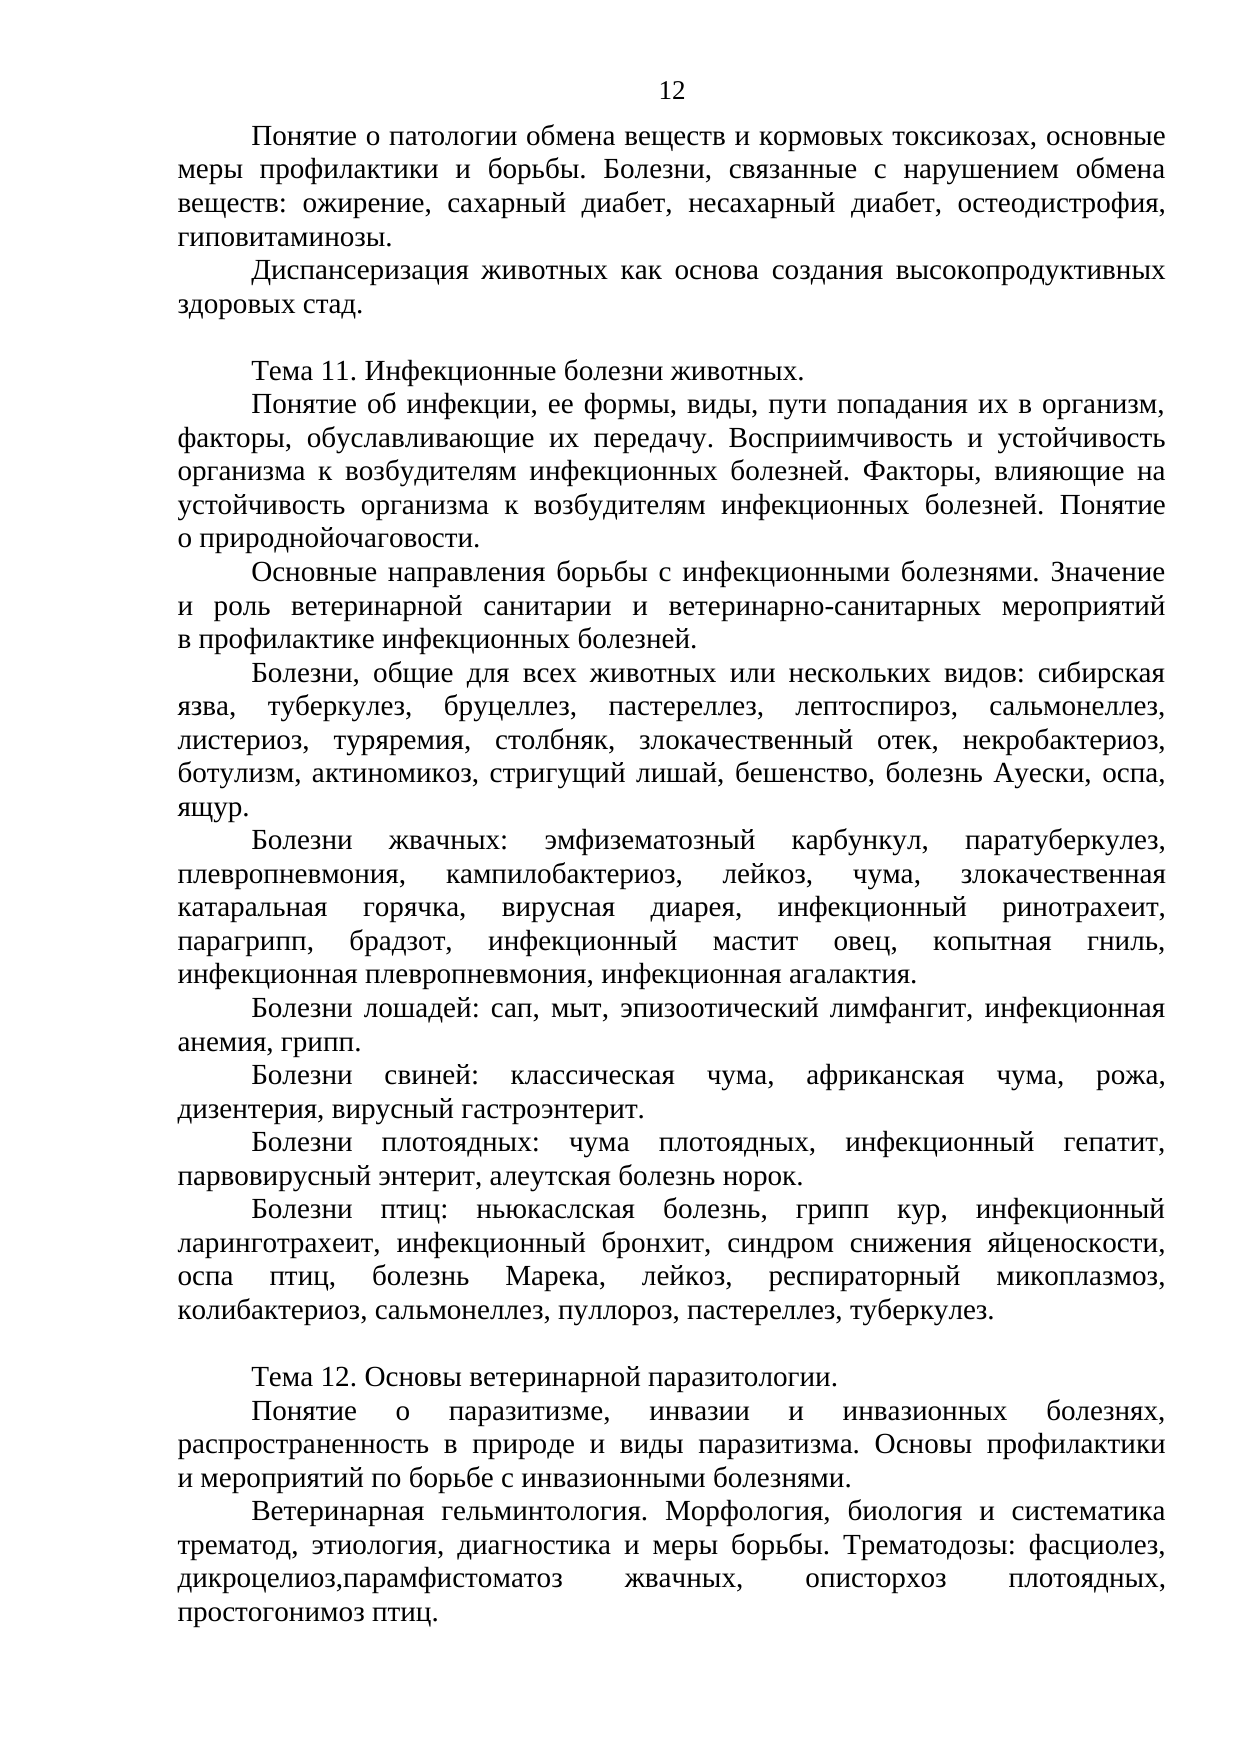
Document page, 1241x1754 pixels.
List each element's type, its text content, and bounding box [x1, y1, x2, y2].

text Основные направления борьбы с инфекционными болезнями. Значение и роль ветеринарной санитарии и ветеринарно-санитарных мероприятий в профилактике инфекционных болезней. [177, 554, 1166, 655]
text Тема 11. Инфекционные болезни животных. [177, 353, 1166, 386]
text Ветеринарная гельминтология. Морфология, биология и систематика трематод, этиология, диагностика и меры борьбы. Трематодозы: фасциолез, дикроцелиоз,парамфистоматоз жвачных, описторхоз плотоядных, простогонимоз птиц. [177, 1493, 1166, 1627]
text Тема 12. Основы ветеринарной паразитологии. [177, 1359, 1166, 1393]
text Болезни птиц: ньюкаслская болезнь, грипп кур, инфекционный ларинготрахеит, инфекционный бронхит, синдром снижения яйценоскости, оспа птиц, болезнь Марека, лейкоз, респираторный микоплазмоз, колибактериоз, сальмонеллез, пуллороз, пастереллез, туберкулез. [177, 1191, 1166, 1326]
text Болезни свиней: классическая чума, африканская чума, рожа, дизентерия, вирусный гастроэнтерит. [177, 1057, 1166, 1124]
text Болезни плотоядных: чума плотоядных, инфекционный гепатит, парвовирусный энтерит, алеутская болезнь норок. [177, 1124, 1166, 1191]
text Понятие об инфекции, ее формы, виды, пути попадания их в организм, факторы, обуславливающие их передачу. Восприимчивость и устойчивость организма к возбудителям инфекционных болезней. Факторы, влияющие на устойчивость организма к возбудителям инфекционных болезней. Понятие о природнойочаговости. [177, 386, 1166, 554]
text Понятие о паразитизме, инвазии и инвазионных болезнях, распространенность в природе и виды паразитизма. Основы профилактики и мероприятий по борьбе с инвазионными болезнями. [177, 1393, 1166, 1493]
text Диспансеризация животных как основа создания высокопродуктивных здоровых стад. [177, 252, 1166, 319]
text Болезни лошадей: сап, мыт, эпизоотический лимфангит, инфекционная анемия, грипп. [177, 990, 1166, 1057]
text Болезни жвачных: эмфизематозный карбункул, паратуберкулез, плевропневмония, кампилобактериоз, лейкоз, чума, злокачественная катаральная горячка, вирусная диарея, инфекционный ринотрахеит, парагрипп, брадзот, инфекционный мастит овец, копытная гниль, инфекционная плевропневмония, инфекционная агалактия. [177, 822, 1166, 990]
text Болезни, общие для всех животных или нескольких видов: сибирская язва, туберкулез, бруцеллез, пастереллез, лептоспироз, сальмонеллез, листериоз, туряремия, столбняк, злокачественный отек, некробактериоз, ботулизм, актиномикоз, стригущий лишай, бешенство, болезнь Ауески, оспа, ящур. [177, 655, 1166, 822]
text Понятие о патологии обмена веществ и кормовых токсикозах, основные меры профилактики и борьбы. Болезни, связанные с нарушением обмена веществ: ожирение, сахарный диабет, несахарный диабет, остеодистрофия, гиповитаминозы. [177, 118, 1166, 252]
